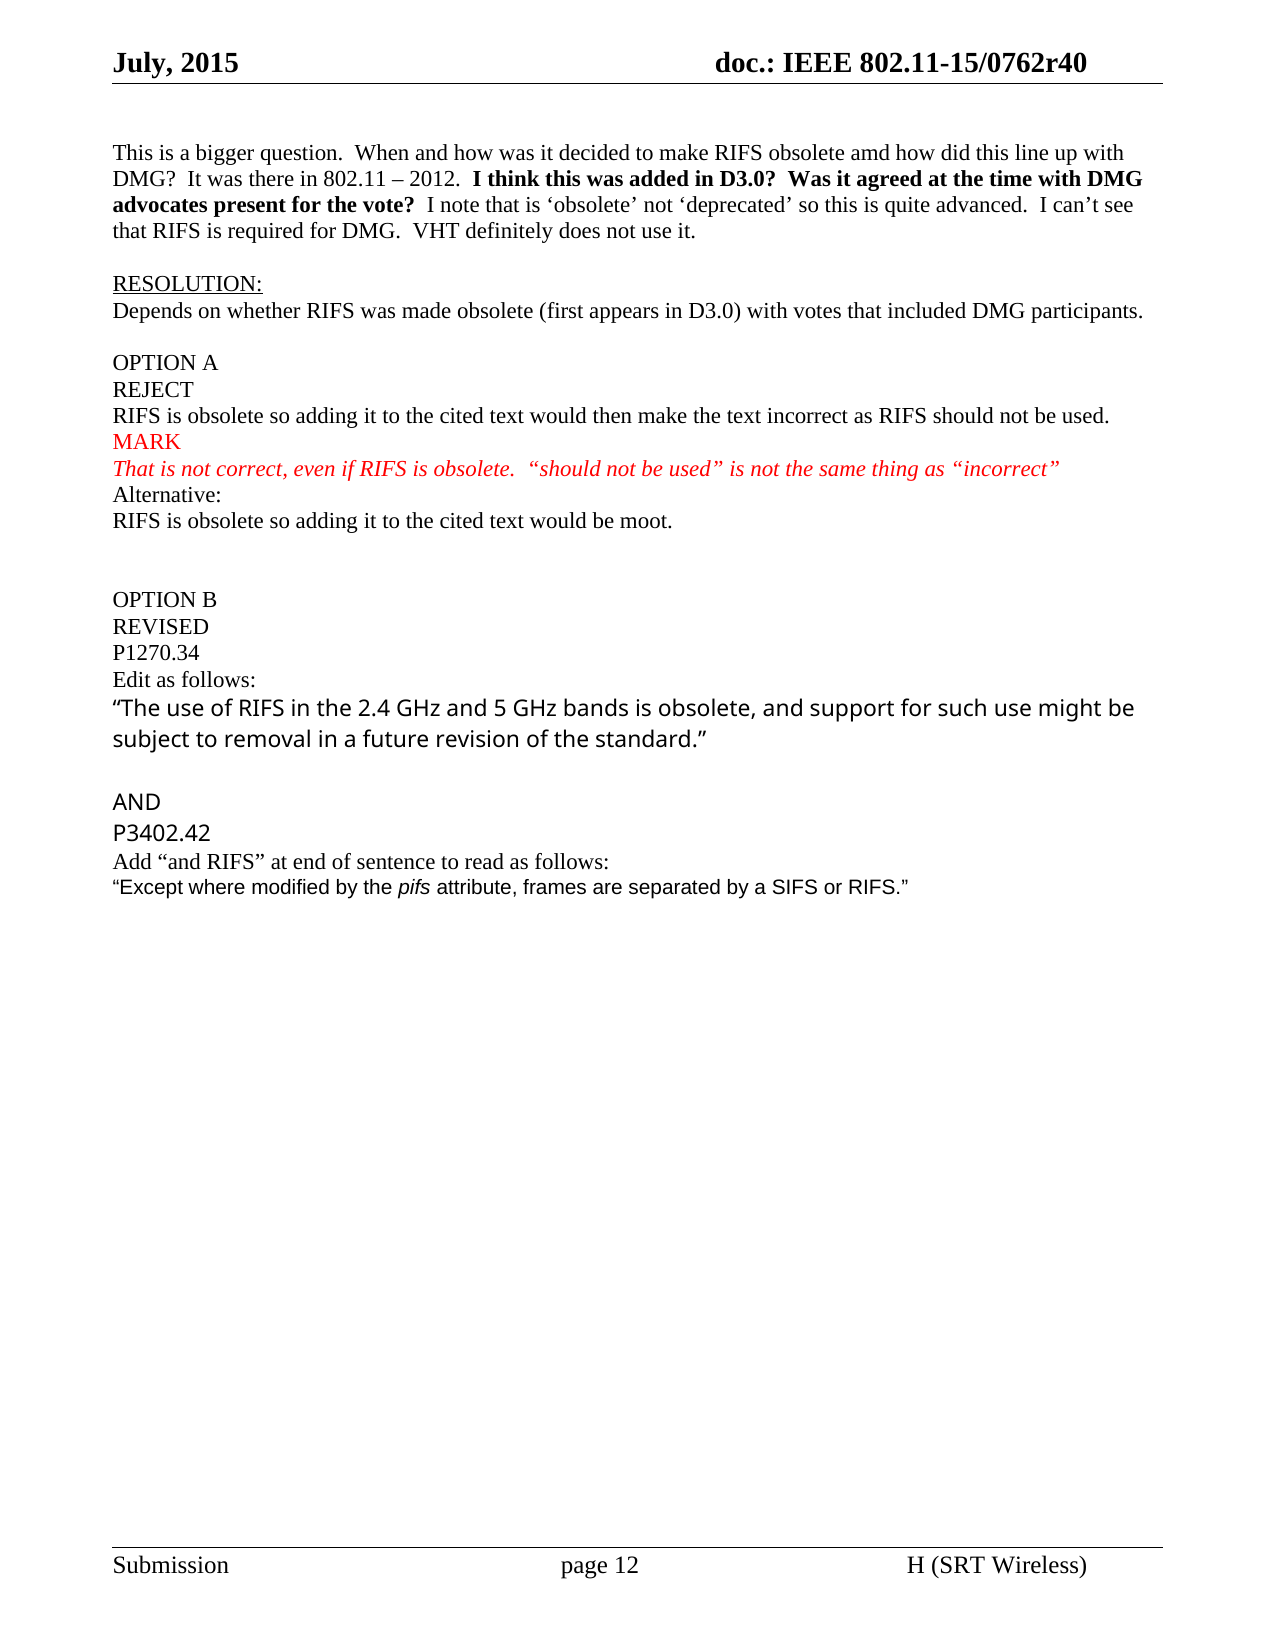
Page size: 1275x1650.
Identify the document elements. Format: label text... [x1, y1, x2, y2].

text P1270.34 [112, 639, 1163, 666]
text OPTION A [112, 349, 1163, 376]
text P3402.42 [112, 817, 1163, 848]
text “The use of RIFS in the 2.4 GHz and 5 GHz bands is obsolete, and support for such use might be subject to removal in a future revision of the standard.” [112, 692, 1163, 754]
text REVISED [112, 613, 1163, 639]
text REJECT [112, 376, 1163, 402]
text AND [112, 786, 1163, 817]
text “Except where modified by the pifs attribute, frames are separated by a SIFS or RIFS.” [112, 874, 1163, 898]
text RESOLUTION: [112, 270, 1163, 297]
text That is not correct, even if RIFS is obsolete. “should not be used” is not the same thing as “incorrect” [112, 455, 1163, 481]
text Edit as follows: [112, 666, 1163, 692]
text Add “and RIFS” at end of sentence to read as follows: [112, 848, 1163, 874]
text RIFS is obsolete so adding it to the cited text would then make the text incorrect as RIFS should not be used. [112, 402, 1163, 428]
text Alternative: [112, 481, 1163, 507]
text This is a bigger question. When and how was it decided to make RIFS obsolete amd how did this line up with DMG? It was there in 802.11 – 2012. I think this was added in D3.0? Was it agreed at the time with DMG advocates present for the vote? I note that is ‘obsolete’ not ‘deprecated’ so this is quite advanced. I can’t see that RIFS is required for DMG. VHT definitely does not use it. [112, 138, 1163, 244]
text MARK [112, 428, 1163, 455]
text OPTION B [112, 587, 1163, 613]
text Depends on whether RIFS was made obsolete (first appears in D3.0) with votes that included DMG participants. [112, 297, 1163, 323]
text RIFS is obsolete so adding it to the cited text would be moot. [112, 507, 1163, 534]
